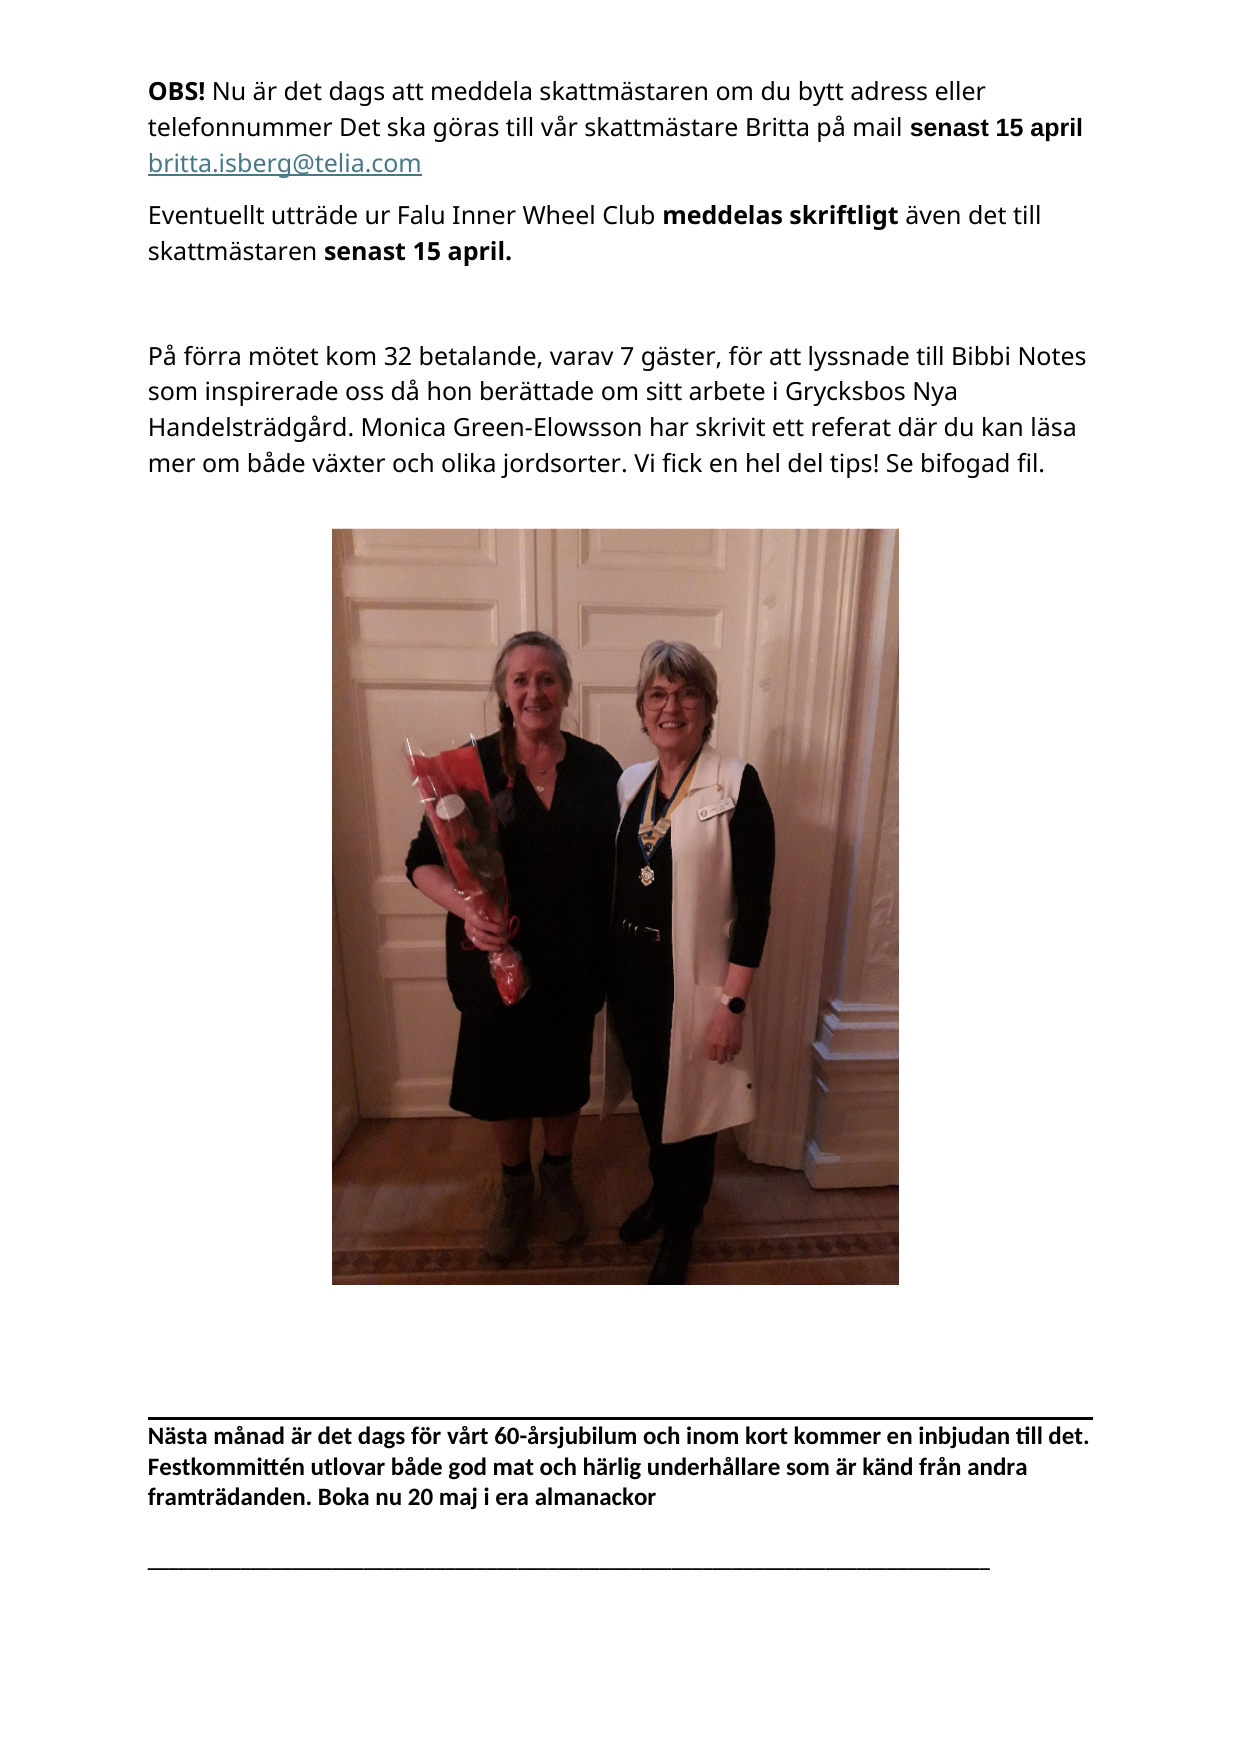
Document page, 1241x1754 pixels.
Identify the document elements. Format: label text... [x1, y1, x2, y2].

text Nästa månad är det dags för vårt 60-årsjubilum och inom kort kommer en inbjudan till det. Festkommittén utlovar både god mat och härlig underhållare som är känd från andra framträdanden. Boka nu 20 maj i era almanackor [148, 1420, 1093, 1512]
text Eventuellt utträde ur Falu Inner Wheel Club meddelas skriftligt även det till skattmästaren senast 15 april. [148, 198, 1093, 267]
picture [332, 529, 899, 1284]
text __________________________________________________________________________________ [148, 1540, 1093, 1574]
text På förra mötet kom 32 betalande, varav 7 gäster, för att lyssnade till Bibbi Notes som inspirerade oss då hon berättade om sitt arbete i Grycksbos Nya Handelsträdgård. Monica Green-Elowsson har skrivit ett referat där du kan läsa mer om både växter och olika jordsorter. Vi fick en hel del tips! Se bifogad fil. [148, 338, 1093, 479]
text OBS! Nu är det dags att meddela skattmästaren om du bytt adress eller telefonnummer Det ska göras till vår skattmästare Britta på mail senast 15 april britta.isberg@telia.com [148, 74, 1093, 179]
